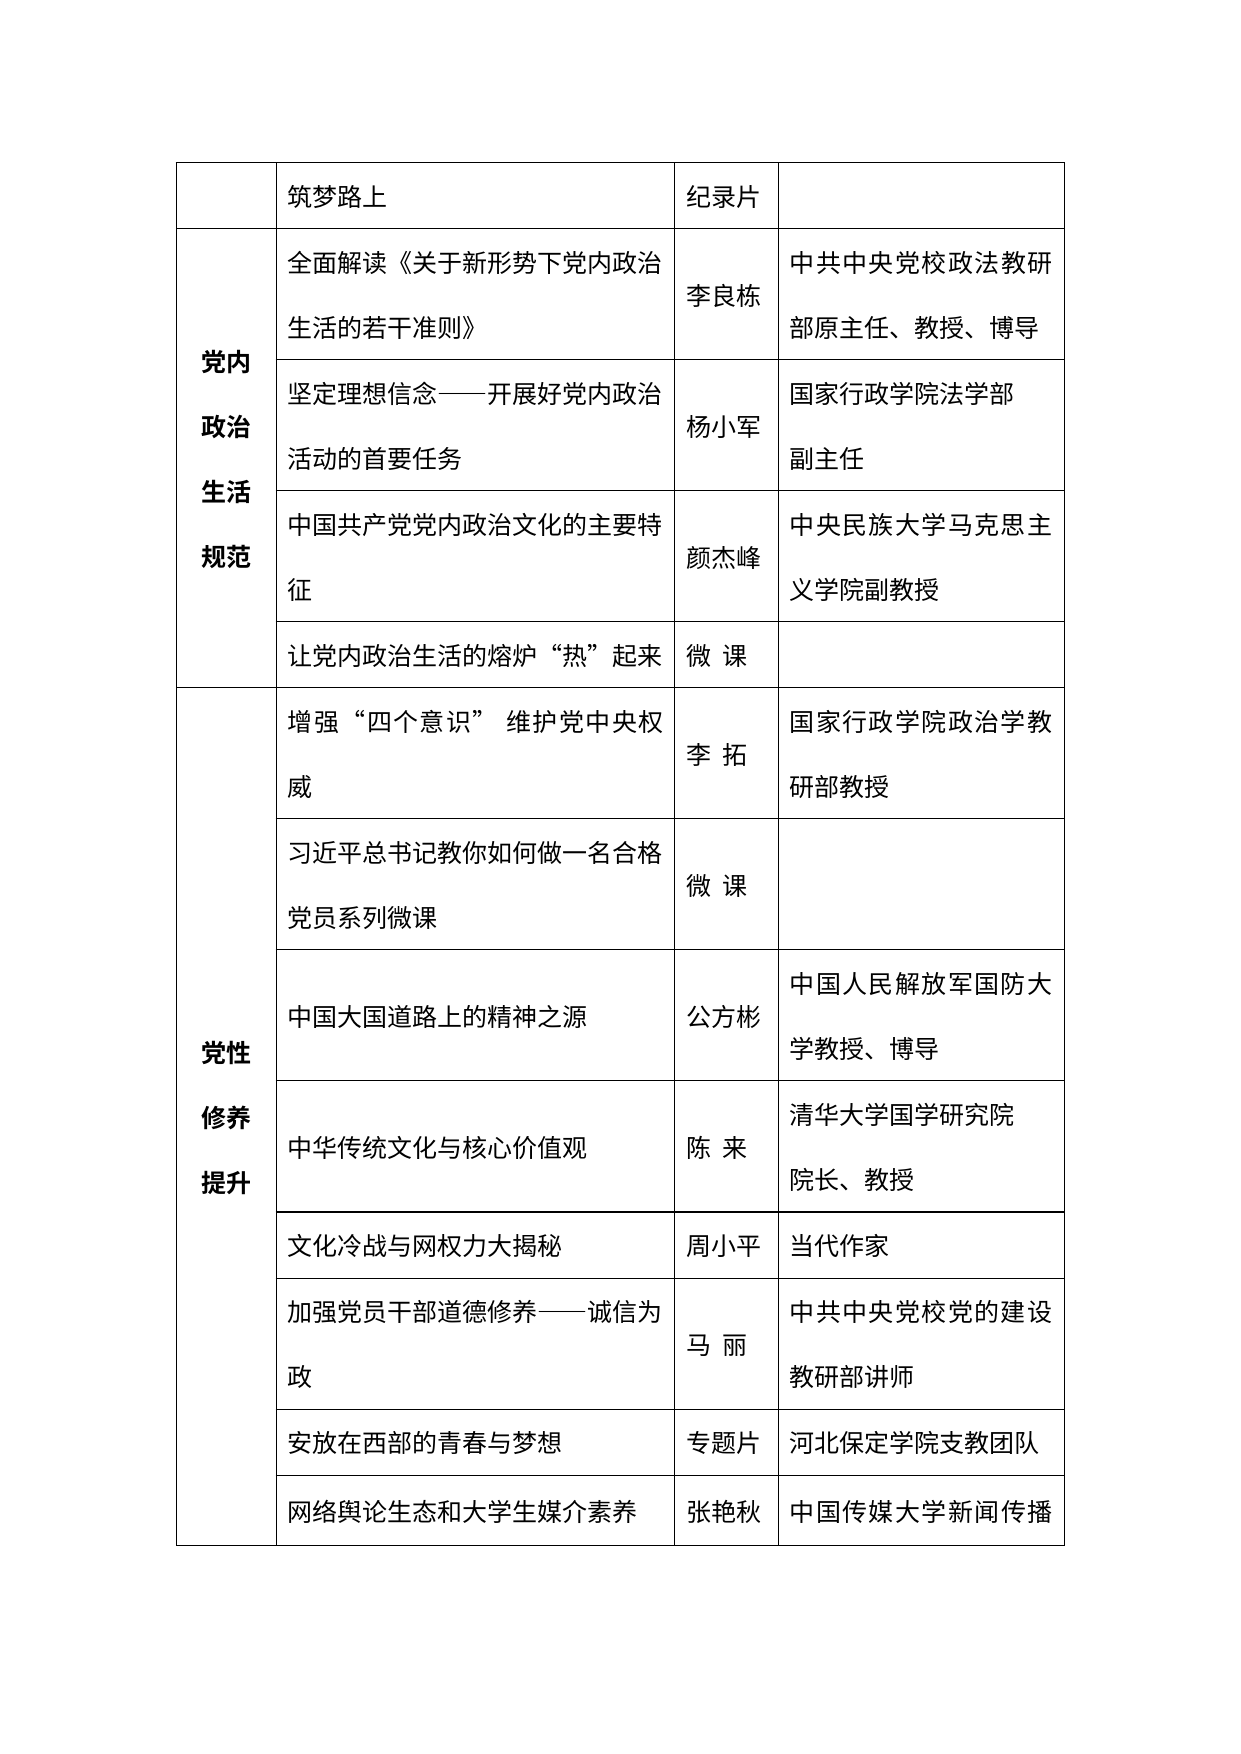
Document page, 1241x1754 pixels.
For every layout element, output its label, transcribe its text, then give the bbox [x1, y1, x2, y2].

table_cell 陈 来 [675, 1081, 778, 1211]
table_cell 公方彬 [675, 950, 778, 1080]
table_cell 颜杰峰 [675, 491, 778, 621]
table_cell 坚定理想信念——开展好党内政治活动的首要任务 [277, 360, 674, 490]
table_cell 习近平总书记教你如何做一名合格党员系列微课 [277, 819, 674, 949]
table_cell 张艳秋 [675, 1476, 778, 1545]
table_cell 中国共产党党内政治文化的主要特征 [277, 491, 674, 621]
table_cell 增强“四个意识” 维护党中央权威 [277, 688, 674, 818]
table_cell 网络舆论生态和大学生媒介素养 [277, 1476, 674, 1545]
table_cell 李 拓 [675, 688, 778, 818]
table_cell 让党内政治生活的熔炉“热”起来 [277, 622, 674, 687]
table_cell 国家行政学院法学部 副主任 [779, 360, 1064, 490]
table_cell [779, 819, 1064, 949]
table_cell 河北保定学院支教团队 [779, 1410, 1064, 1474]
table_cell [779, 622, 1064, 687]
table_cell 杨小军 [675, 360, 778, 490]
table_cell 文化冷战与网权力大揭秘 [277, 1213, 674, 1277]
table_cell 党内 政治 生活 规范 [177, 229, 276, 687]
table_cell 加强党员干部道德修养——诚信为政 [277, 1279, 674, 1408]
table_cell 专题片 [675, 1410, 778, 1474]
table_cell 清华大学国学研究院 院长、教授 [779, 1081, 1064, 1211]
table_cell 中华传统文化与核心价值观 [277, 1081, 674, 1211]
table_cell 筑梦路上 [277, 163, 674, 228]
table_cell 微 课 [675, 622, 778, 687]
table_cell 党性 修养 提升 [177, 688, 276, 1545]
table_cell 李良栋 [675, 229, 778, 359]
table_cell 马 丽 [675, 1279, 778, 1408]
table_cell 当代作家 [779, 1213, 1064, 1277]
table_cell 中共中央党校党的建设教研部讲师 [779, 1279, 1064, 1408]
table_cell 国家行政学院政治学教研部教授 [779, 688, 1064, 818]
table_cell 周小平 [675, 1213, 778, 1277]
table_cell 中共中央党校政法教研部原主任、教授、博导 [779, 229, 1064, 359]
table_cell 微 课 [675, 819, 778, 949]
table_cell 安放在西部的青春与梦想 [277, 1410, 674, 1474]
table_cell [779, 163, 1064, 228]
table_cell 全面解读《关于新形势下党内政治生活的若干准则》 [277, 229, 674, 359]
table_cell 纪录片 [675, 163, 778, 228]
table_cell 中国大国道路上的精神之源 [277, 950, 674, 1080]
table_cell 中国人民解放军国防大学教授、博导 [779, 950, 1064, 1080]
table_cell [779, 1476, 1064, 1545]
table_cell 中央民族大学马克思主义学院副教授 [779, 491, 1064, 621]
